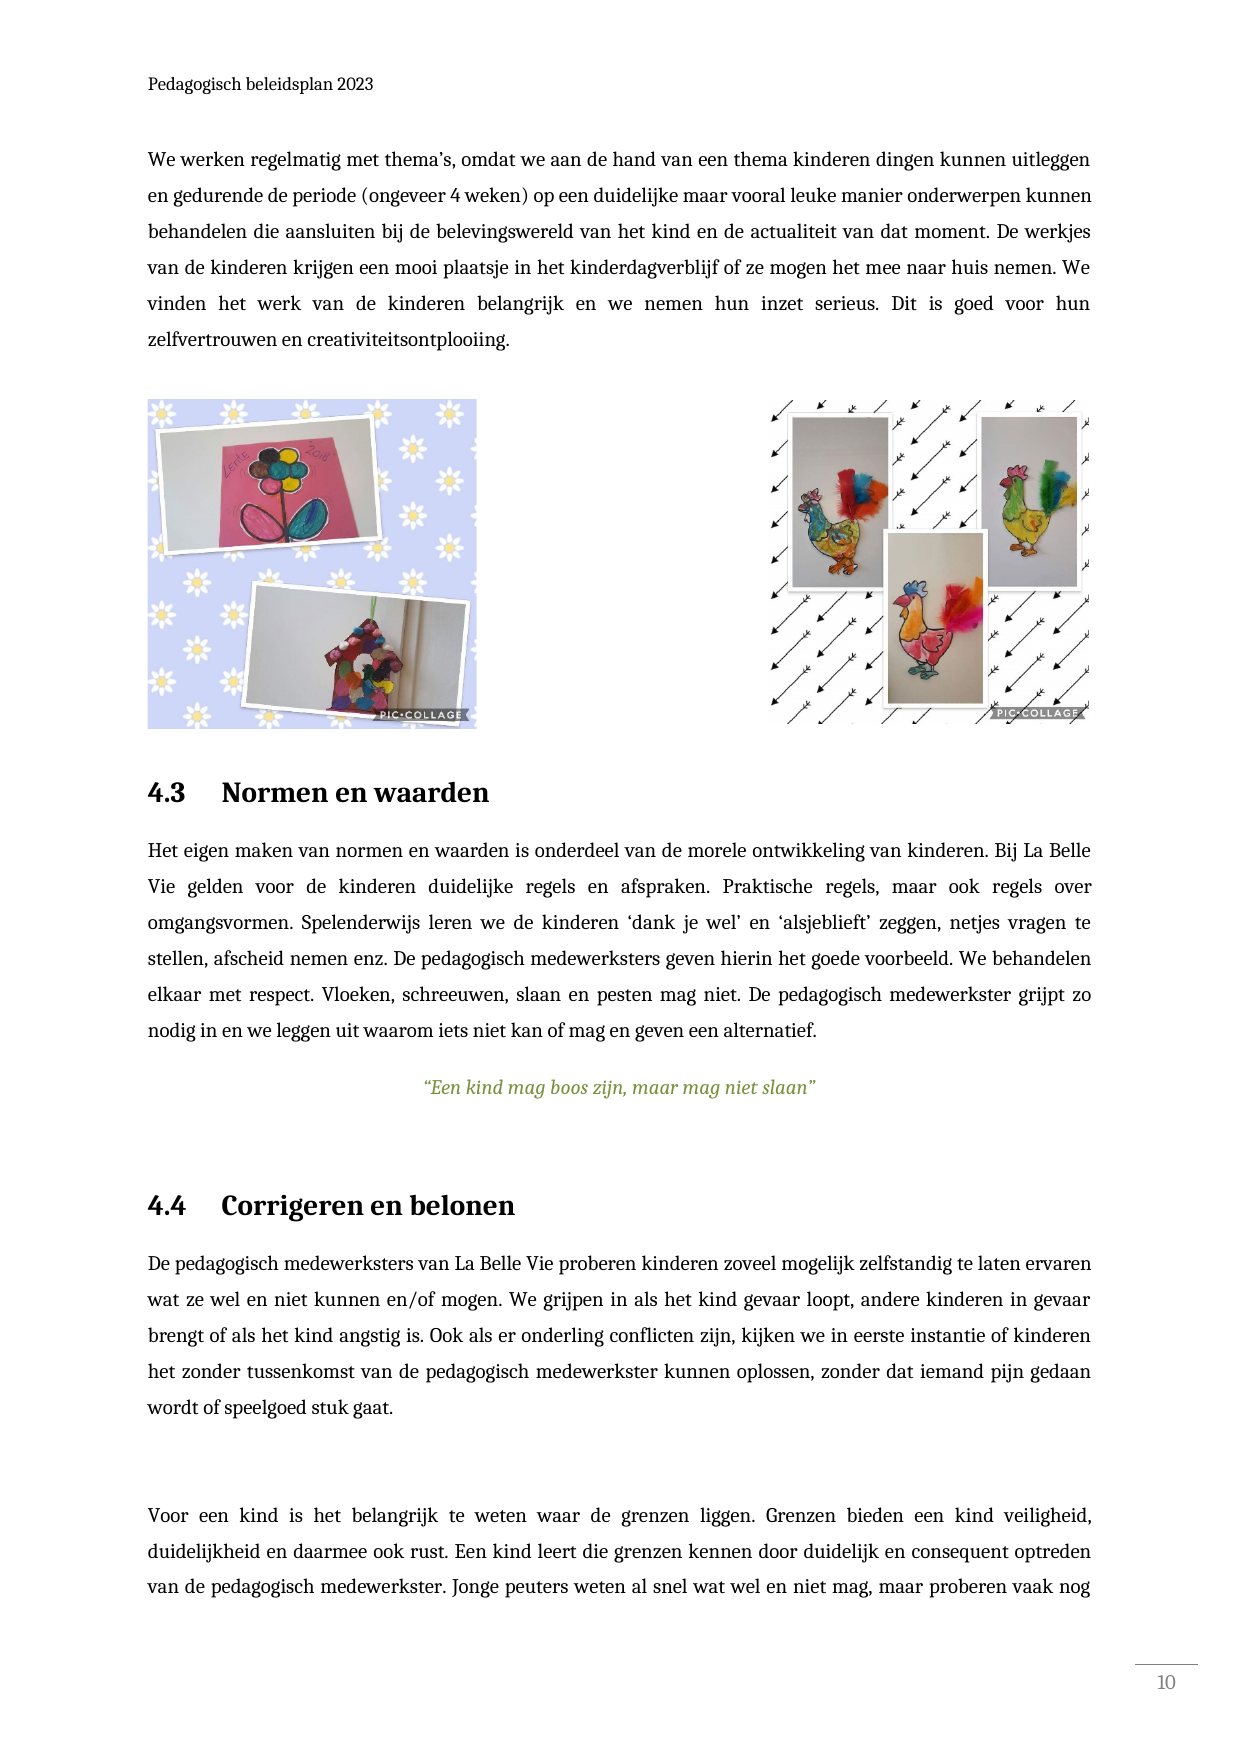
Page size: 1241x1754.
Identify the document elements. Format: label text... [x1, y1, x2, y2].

text De pedagogisch medewerksters van La Belle Vie proberen kinderen zoveel mogelijk zelfstandig te laten ervaren wat ze wel en niet kunnen en/of mogen. We grijpen in als het kind gevaar loopt, andere kinderen in gevaar brengt of als het kind angstig is. Ook als er onderling conflicten zijn, kijken we in eerste instantie of kinderen het zonder tussenkomst van de pedagogisch medewerkster kunnen oplossen, zonder dat iemand pijn gedaan wordt of speelgoed stuk gaat. [148, 1431, 1093, 1599]
picture [766, 580, 1089, 902]
text Gedurende de dag bieden we verschillende activiteiten aan die aansluiten op het ontwikkelniveau van het kind. We stimuleren kinderen om dingen uit te proberen en zelf op te lossen. Daarmee stimuleren we de zelfstandigheid, het doorzettingsvermogen en het zelfvertrouwen. Zo groeien kinderen op tot zelfstandige individuen. [148, 148, 1093, 279]
text We werken regelmatig met thema’s, omdat we aan de hand van een thema kinderen dingen kunnen uitleggen en gedurende de periode (ongeveer 4 weken) op een duidelijke maar vooral leuke manier onderwerpen kunnen behandelen die aansluiten bij de belevingswereld van het kind en de actualiteit van dat moment. De werkjes van de kinderen krijgen een mooi plaatsje in het kinderdagverblijf of ze mogen het mee naar huis nemen. We vinden het werk van de kinderen belangrijk en we nemen hun inzet serieus. Dit is goed voor hun zelfvertrouwen en creativiteitsontplooiing. [148, 327, 1093, 531]
text Het eigen maken van normen en waarden is onderdeel van de morele ontwikkeling van kinderen. Bij La Belle Vie gelden voor de kinderen duidelijke regels en afspraken. Praktische regels, maar ook regels over omgangsvormen. Spelenderwijs leren we de kinderen ‘dank je wel’ en ‘alsjeblieft’ zeggen, netjes vragen te stellen, afscheid nemen enz. De pedagogisch medewerksters geven hierin het goede voorbeeld. We behandelen elkaar met respect. Vloeken, schreeuwen, slaan en pesten mag niet. De pedagogisch medewerkster grijpt zo nodig in en we leggen uit waarom iets niet kan of mag en geven een alternatief. [148, 1019, 1093, 1222]
subtitle Corrigeren en belonen [148, 1369, 1093, 1402]
picture [147, 578, 477, 908]
subtitle Normen en waarden [148, 956, 1093, 989]
text “Een kind mag boos zijn, maar mag niet slaan” [148, 1255, 1093, 1279]
